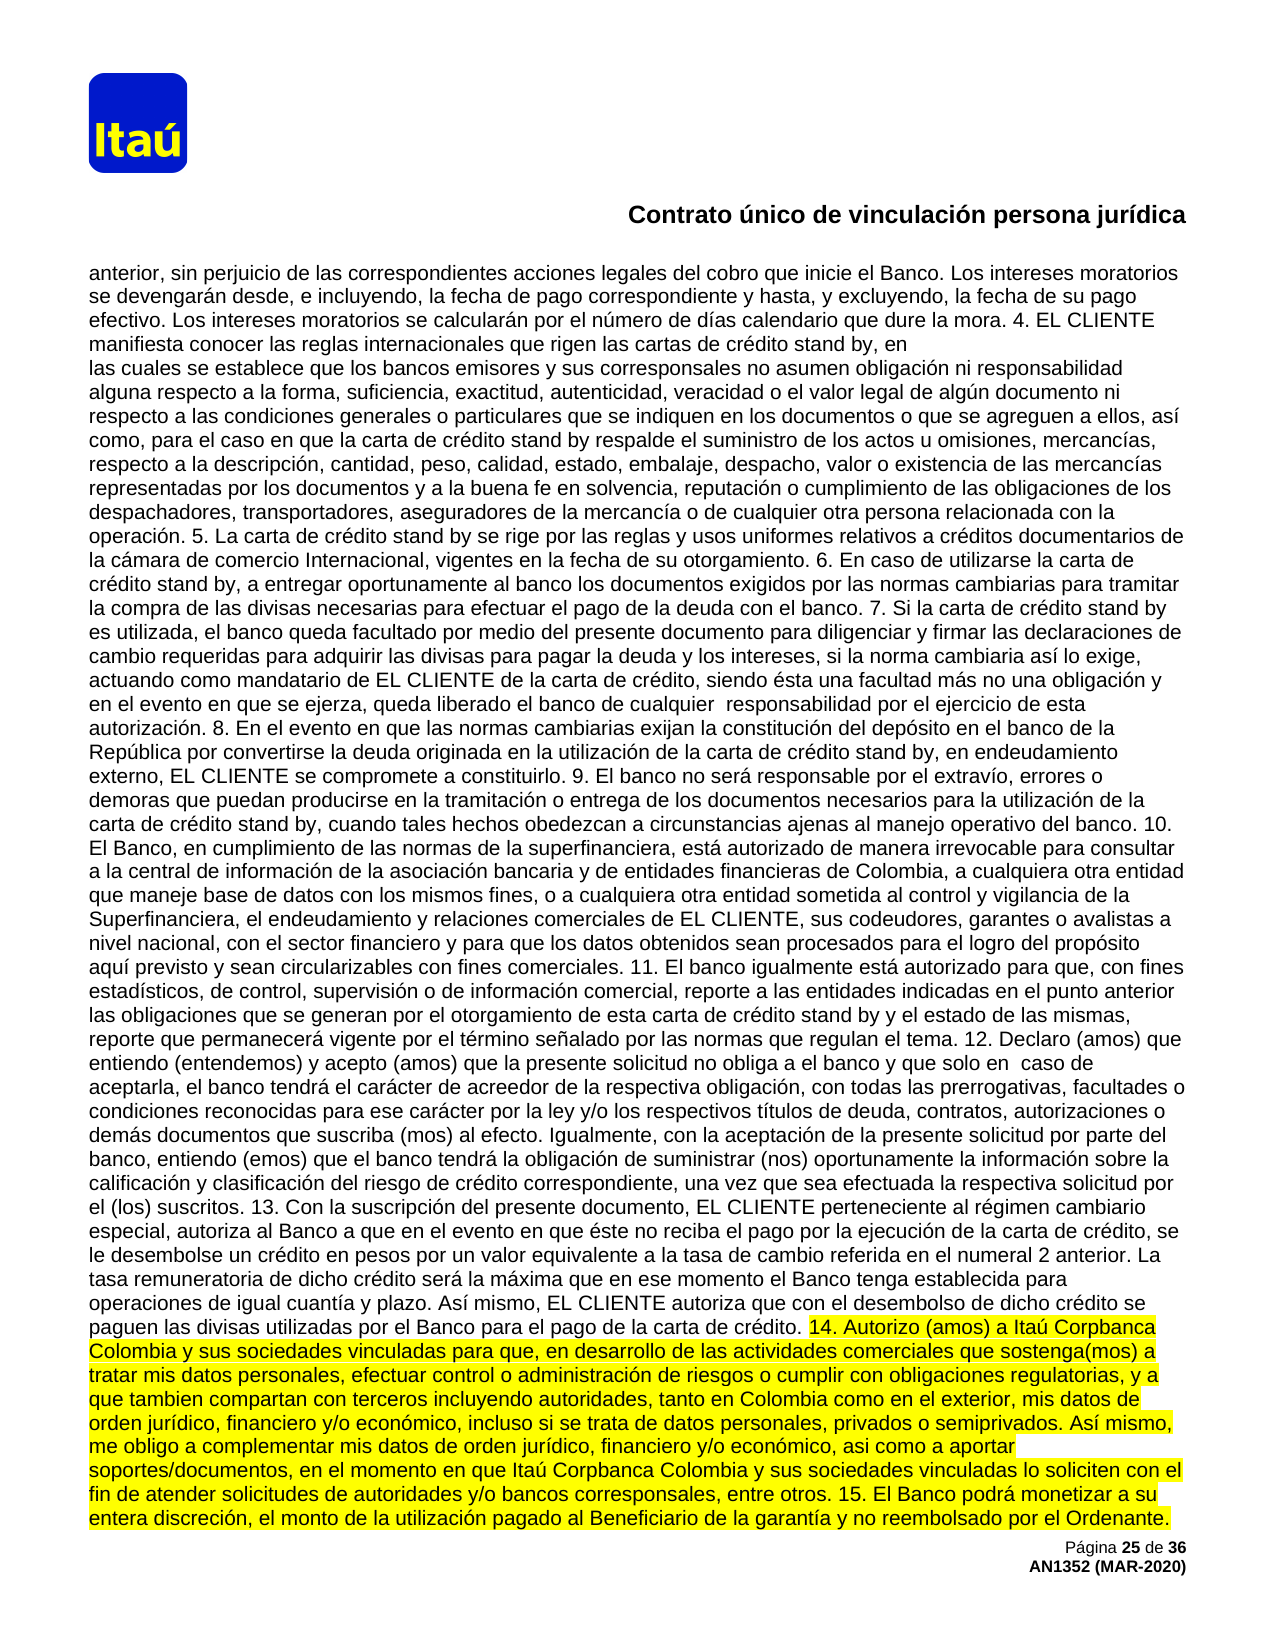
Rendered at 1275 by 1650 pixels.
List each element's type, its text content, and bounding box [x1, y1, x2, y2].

picture [88, 73, 188, 173]
